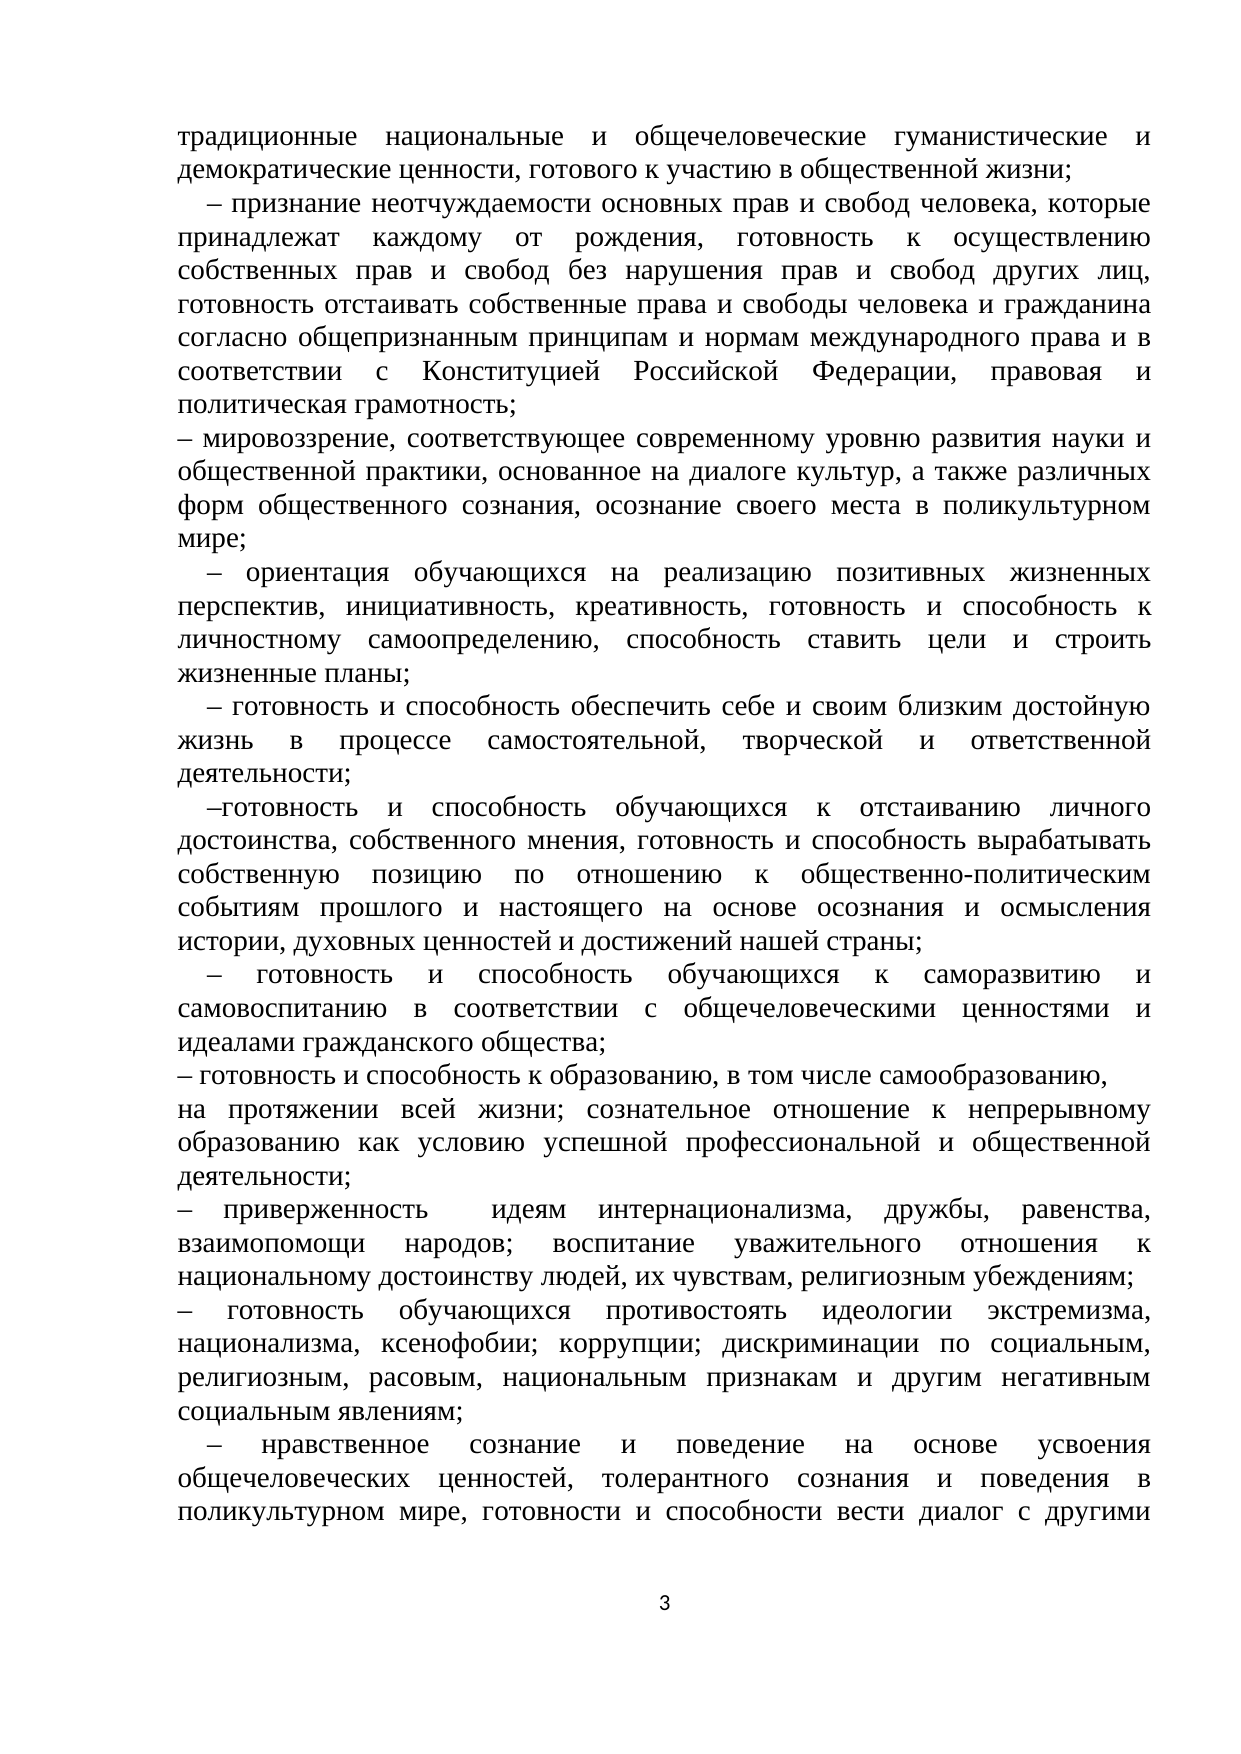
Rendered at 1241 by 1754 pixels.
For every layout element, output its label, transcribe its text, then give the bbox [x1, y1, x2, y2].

text – мировоззрение, соответствующее современному уровню развития науки и общественной практики, основанное на диалоге культур, а также различных форм общественного сознания, осознание своего места в поликультурном мире; [177, 420, 1152, 554]
text – признание неотчуждаемости основных прав и свобод человека, которые принадлежат каждому от рождения, готовность к осуществлению собственных прав и свобод без нарушения прав и свобод других лиц, готовность отстаивать собственные права и свободы человека и гражданина согласно общепризнанным принципам и нормам международного права и в соответствии с Конституцией Российской Федерации, правовая и политическая грамотность; [177, 185, 1152, 420]
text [177, 1426, 1152, 1527]
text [177, 118, 1152, 185]
text –готовность и способность обучающихся к отстаиванию личного достоинства, собственного мнения, готовность и способность вырабатывать собственную позицию по отношению к общественно-политическим событиям прошлого и настоящего на основе осознания и осмысления истории, духовных ценностей и достижений нашей страны; [177, 789, 1152, 957]
text – ориентация обучающихся на реализацию позитивных жизненных перспектив, инициативность, креативность, готовность и способность к личностному самоопределению, способность ставить цели и строить жизненные планы; [177, 554, 1152, 688]
text – готовность обучающихся противостоять идеологии экстремизма, национализма, ксенофобии; коррупции; дискриминации по социальным, религиозным, расовым, национальным признакам и другим негативным социальным явлениям; [177, 1292, 1152, 1426]
text на протяжении всей жизни; сознательное отношение к непрерывному образованию как условию успешной профессиональной и общественной деятельности; [177, 1091, 1152, 1191]
text – готовность и способность к образованию, в том числе самообразованию, [177, 1057, 1152, 1091]
text – готовность и способность обучающихся к саморазвитию и самовоспитанию в соответствии с общечеловеческими ценностями и идеалами гражданского общества; [177, 957, 1152, 1057]
text – приверженность идеям интернационализма, дружбы, равенства, взаимопомощи народов; воспитание уважительного отношения к национальному достоинству людей, их чувствам, религиозным убеждениям; [177, 1191, 1152, 1292]
text – готовность и способность обеспечить себе и своим близким достойную жизнь в процессе самостоятельной, творческой и ответственной деятельности; [177, 688, 1152, 789]
